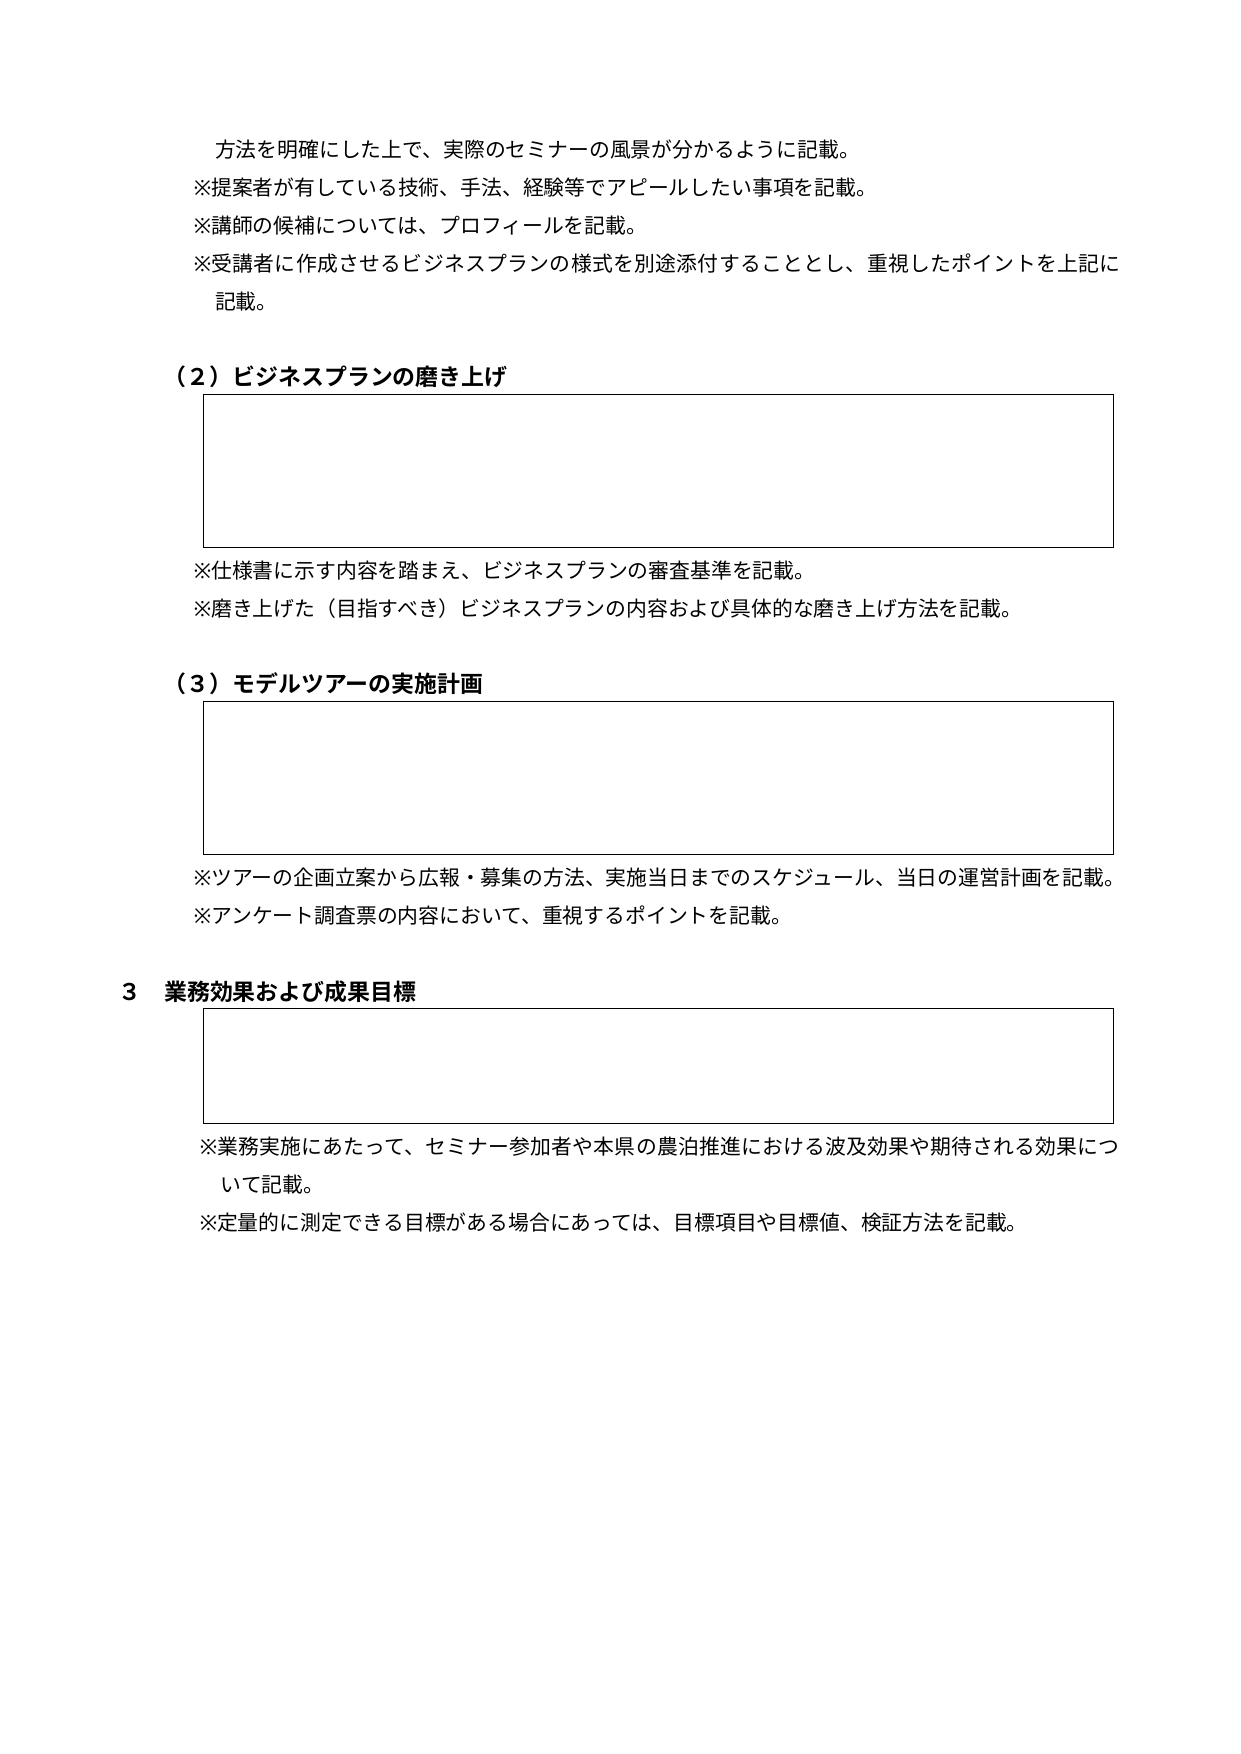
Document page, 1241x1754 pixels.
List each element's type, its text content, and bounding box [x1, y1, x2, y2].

text ※提案者が有している技術、手法、経験等でアピールしたい事項を記載。 [194, 165, 1122, 203]
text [194, 127, 1122, 165]
text （３）モデルツアーの実施計画 [118, 662, 1122, 701]
text ※磨き上げた（目指すべき）ビジネスプランの内容および具体的な磨き上げ方法を記載。 [194, 586, 1122, 624]
text ※ツアーの企画立案から広報・募集の方法、実施当日までのスケジュール、当日の運営計画を記載。 [194, 855, 1122, 893]
text ※受講者に作成させるビジネスプランの様式を別途添付することとし、重視したポイントを上記に記載。 [194, 241, 1122, 317]
text ※業務実施にあたって、セミナー参加者や本県の農泊推進における波及効果や期待される効果について記載。 [199, 1124, 1122, 1200]
table_header [204, 395, 1113, 547]
text （２）ビジネスプランの磨き上げ [118, 355, 1122, 393]
table_header [204, 702, 1113, 854]
text ※アンケート調査票の内容において、重視するポイントを記載。 [194, 893, 1122, 931]
text ※定量的に測定できる目標がある場合にあっては、目標項目や目標値、検証方法を記載。 [199, 1200, 1122, 1238]
text ※講師の候補については、プロフィールを記載。 [194, 203, 1122, 241]
table_header [204, 1009, 1113, 1123]
text ３ 業務効果および成果目標 [118, 969, 1122, 1008]
text ※仕様書に示す内容を踏まえ、ビジネスプランの審査基準を記載。 [194, 548, 1122, 586]
